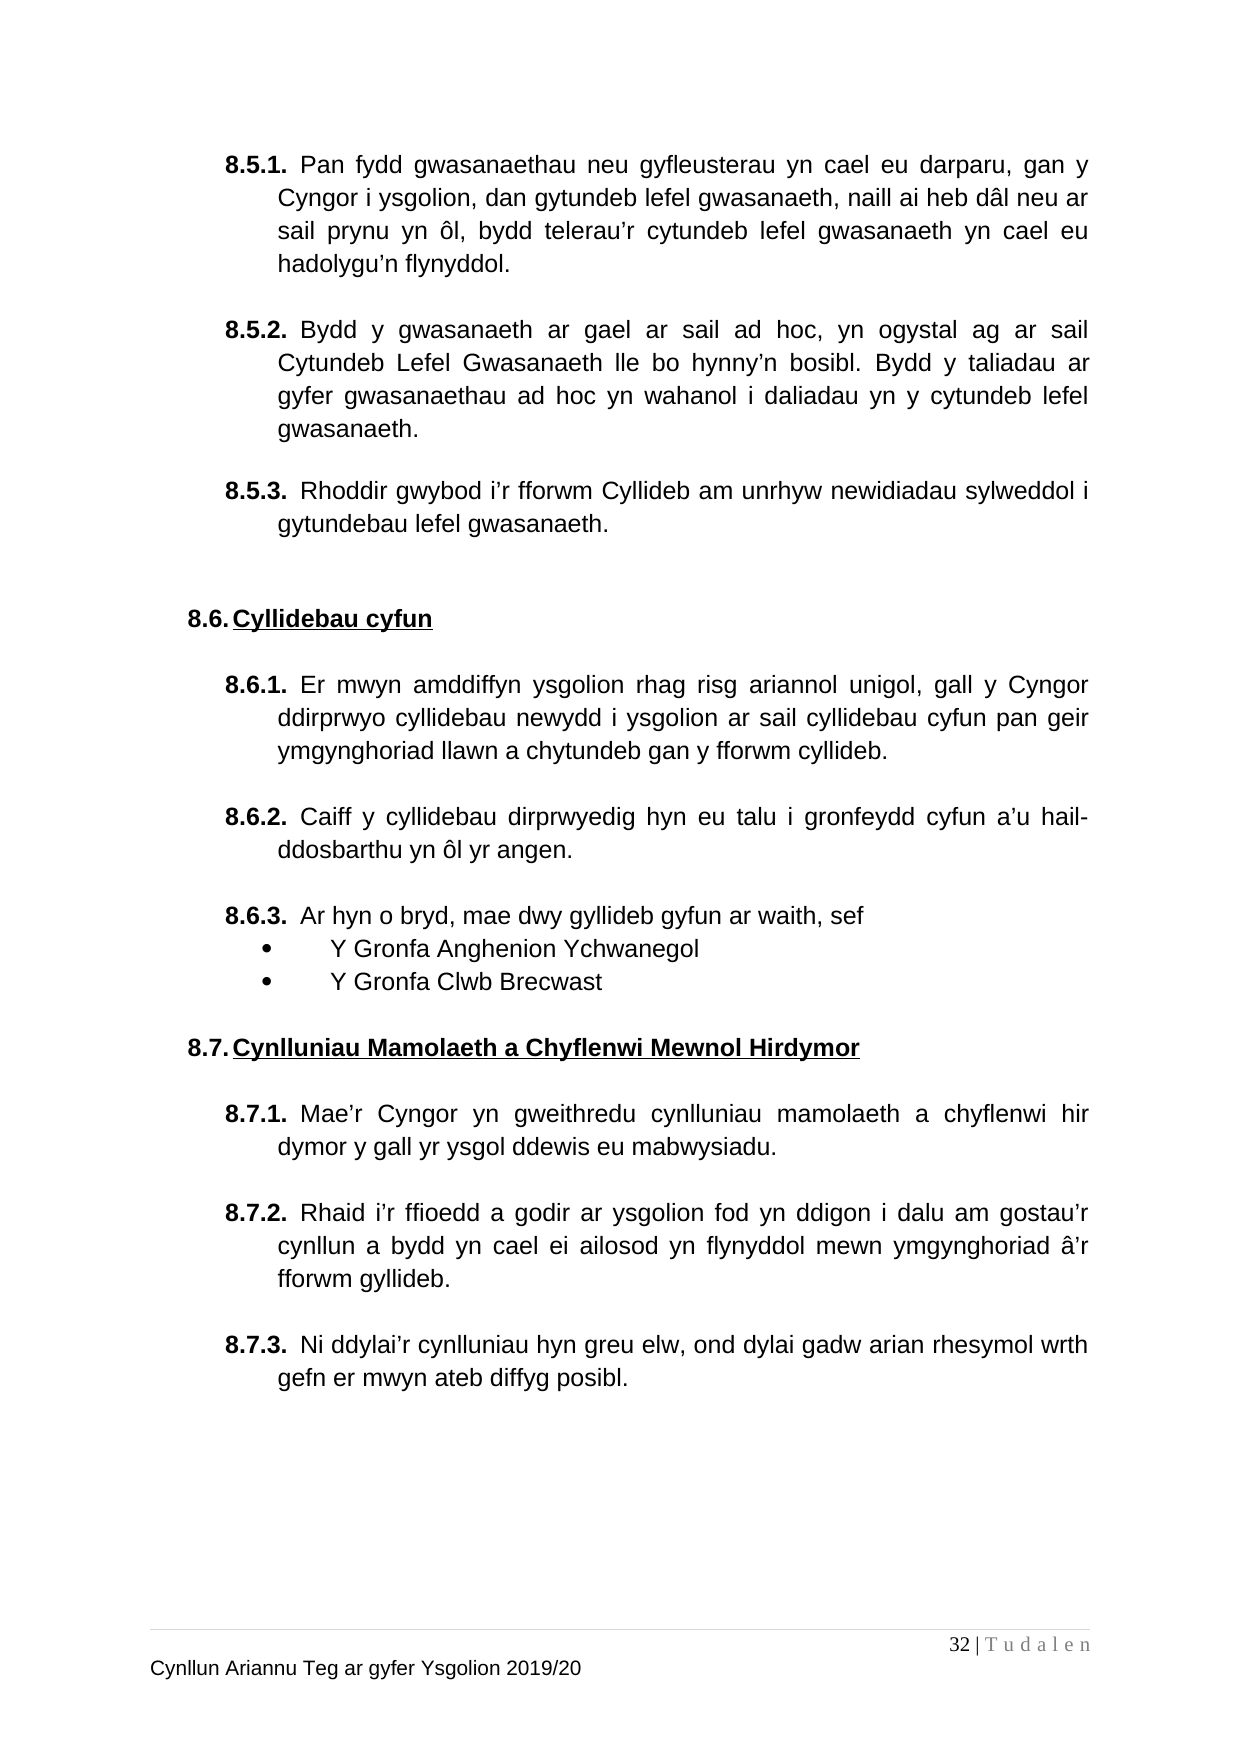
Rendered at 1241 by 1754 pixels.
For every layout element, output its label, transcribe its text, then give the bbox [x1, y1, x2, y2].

list Cyllidebau cyfun [187, 604, 1090, 632]
list Ni ddylai’r cynlluniau hyn greu elw, ond dylai gadw arian rhesymol wrth gefn er mwyn ateb diffyg posibl. [225, 1330, 1090, 1392]
list Rhoddir gwybod i’r fforwm Cyllideb am unrhyw newidiadau sylweddol i gytundebau lefel gwasanaeth. [225, 476, 1090, 538]
list Er mwyn amddiffyn ysgolion rhag risg ariannol unigol, gall y Cyngor ddirprwyo cyllidebau newydd i ysgolion ar sail cyllidebau cyfun pan geir ymgynghoriad llawn a chytundeb gan y fforwm cyllideb. [225, 670, 1090, 764]
list Y Gronfa Clwb Brecwast [262, 967, 1090, 996]
list Mae’r Cyngor yn gweithredu cynlluniau mamolaeth a chyflenwi hir dymor y gall yr ysgol ddewis eu mabwysiadu. [225, 1099, 1090, 1161]
list Ar hyn o bryd, mae dwy gyllideb gyfun ar waith, sef [225, 901, 1090, 930]
list Caiff y cyllidebau dirprwyedig hyn eu talu i gronfeydd cyfun a’u hail-ddosbarthu yn ôl yr angen. [225, 802, 1090, 864]
list Bydd y gwasanaeth ar gael ar sail ad hoc, yn ogystal ag ar sail Cytundeb Lefel Gwasanaeth lle bo hynny’n bosibl. Bydd y taliadau ar gyfer gwasanaethau ad hoc yn wahanol i daliadau yn y cytundeb lefel gwasanaeth. [225, 315, 1090, 443]
list Rhaid i’r ffioedd a godir ar ysgolion fod yn ddigon i dalu am gostau’r cynllun a bydd yn cael ei ailosod yn flynyddol mewn ymgynghoriad â’r fforwm gyllideb. [225, 1198, 1090, 1293]
list Cynlluniau Mamolaeth a Chyflenwi Mewnol Hirdymor [187, 1033, 1090, 1062]
list Y Gronfa Anghenion Ychwanegol [262, 934, 1090, 963]
list Pan fydd gwasanaethau neu gyfleusterau yn cael eu darparu, gan y Cyngor i ysgolion, dan gytundeb lefel gwasanaeth, naill ai heb dâl neu ar sail prynu yn ôl, bydd telerau’r cytundeb lefel gwasanaeth yn cael eu hadolygu’n flynyddol. [225, 150, 1090, 278]
